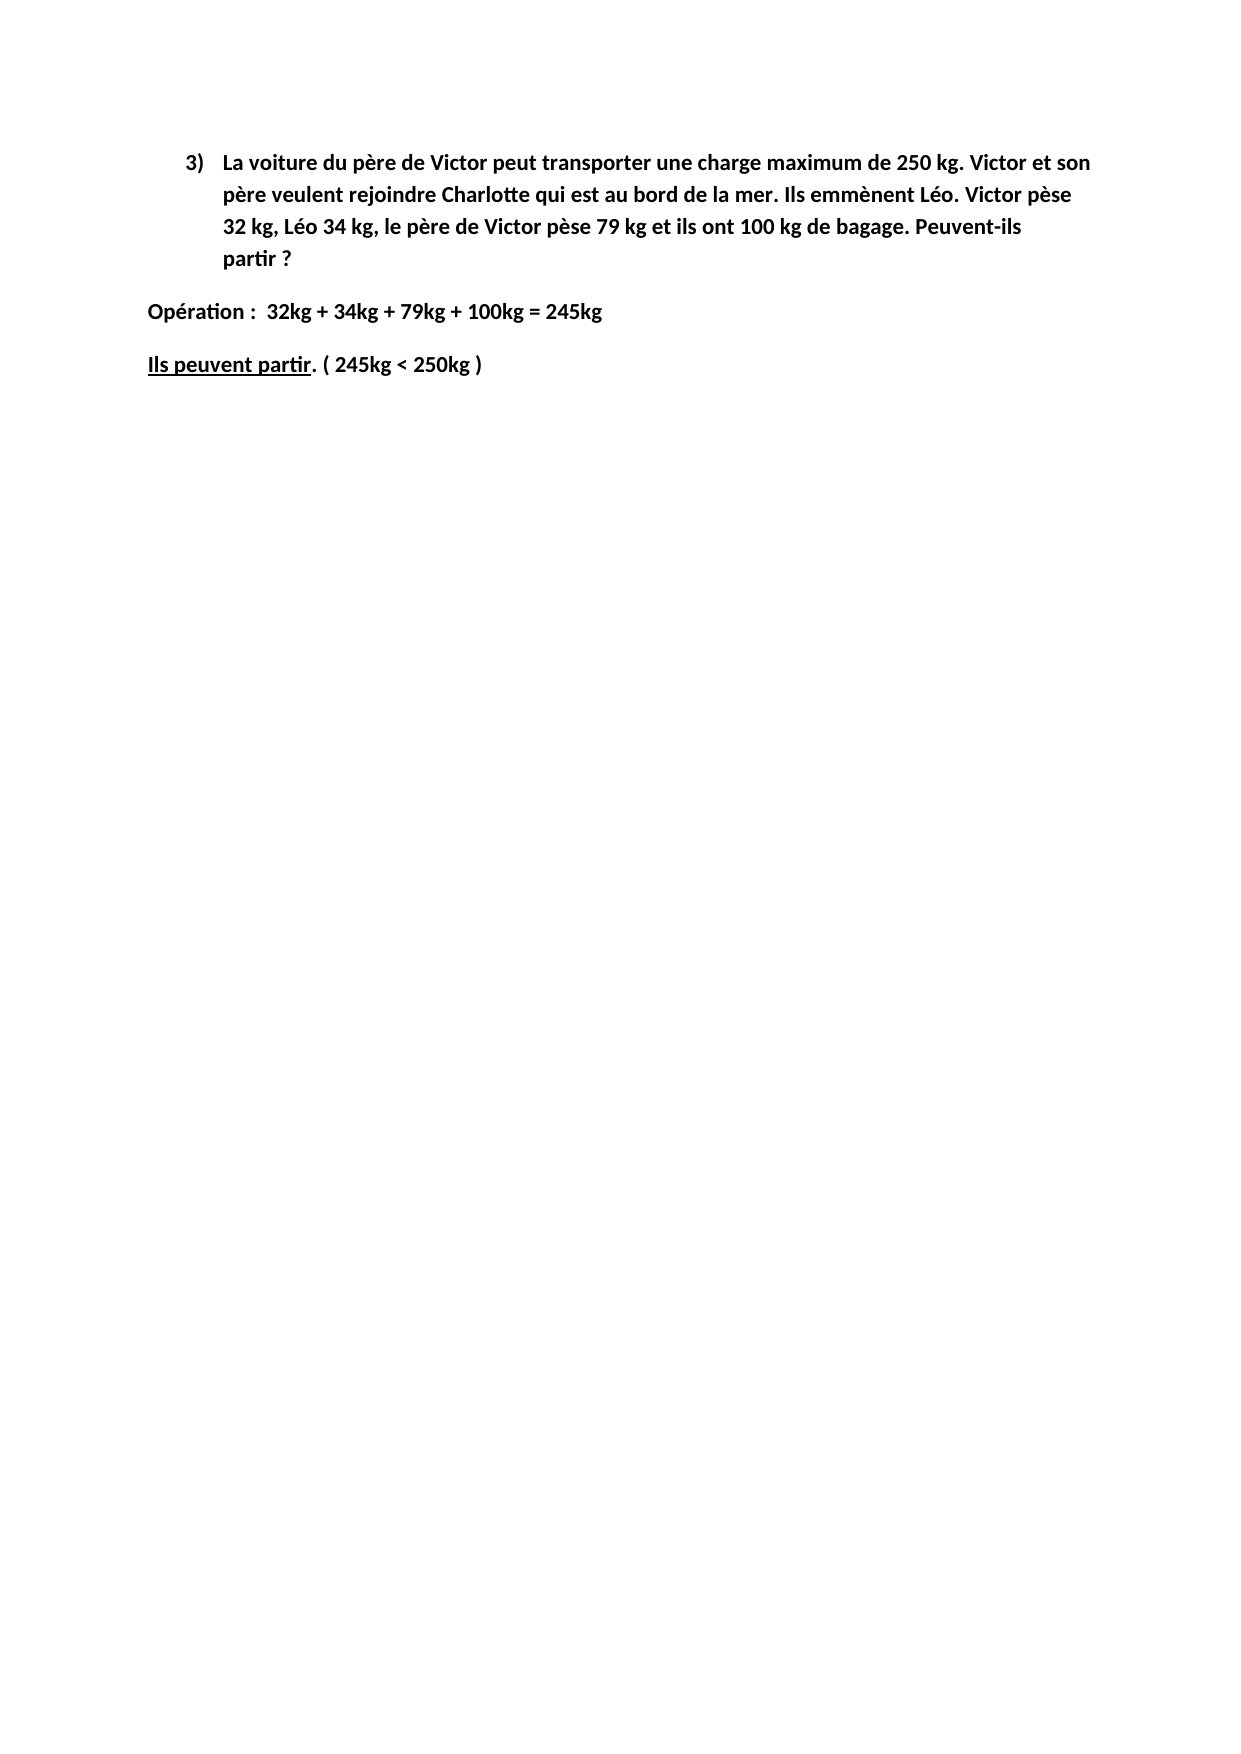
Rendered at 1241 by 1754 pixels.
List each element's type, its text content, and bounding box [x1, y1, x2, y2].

text Opération : 32kg + 34kg + 79kg + 100kg = 245kg [148, 297, 1093, 325]
text Ils peuvent partir. ( 245kg < 250kg ) [148, 350, 1093, 378]
list La voiture du père de Victor peut transporter une charge maximum de 250 kg. Victor et son père veulent rejoindre Charlotte qui est au bord de la mer. Ils emmènent Léo. Victor pèse 32 kg, Léo 34 kg, le père de Victor pèse 79 kg et ils ont 100 kg de bagage. Peuvent-ils partir ? [185, 148, 1093, 272]
